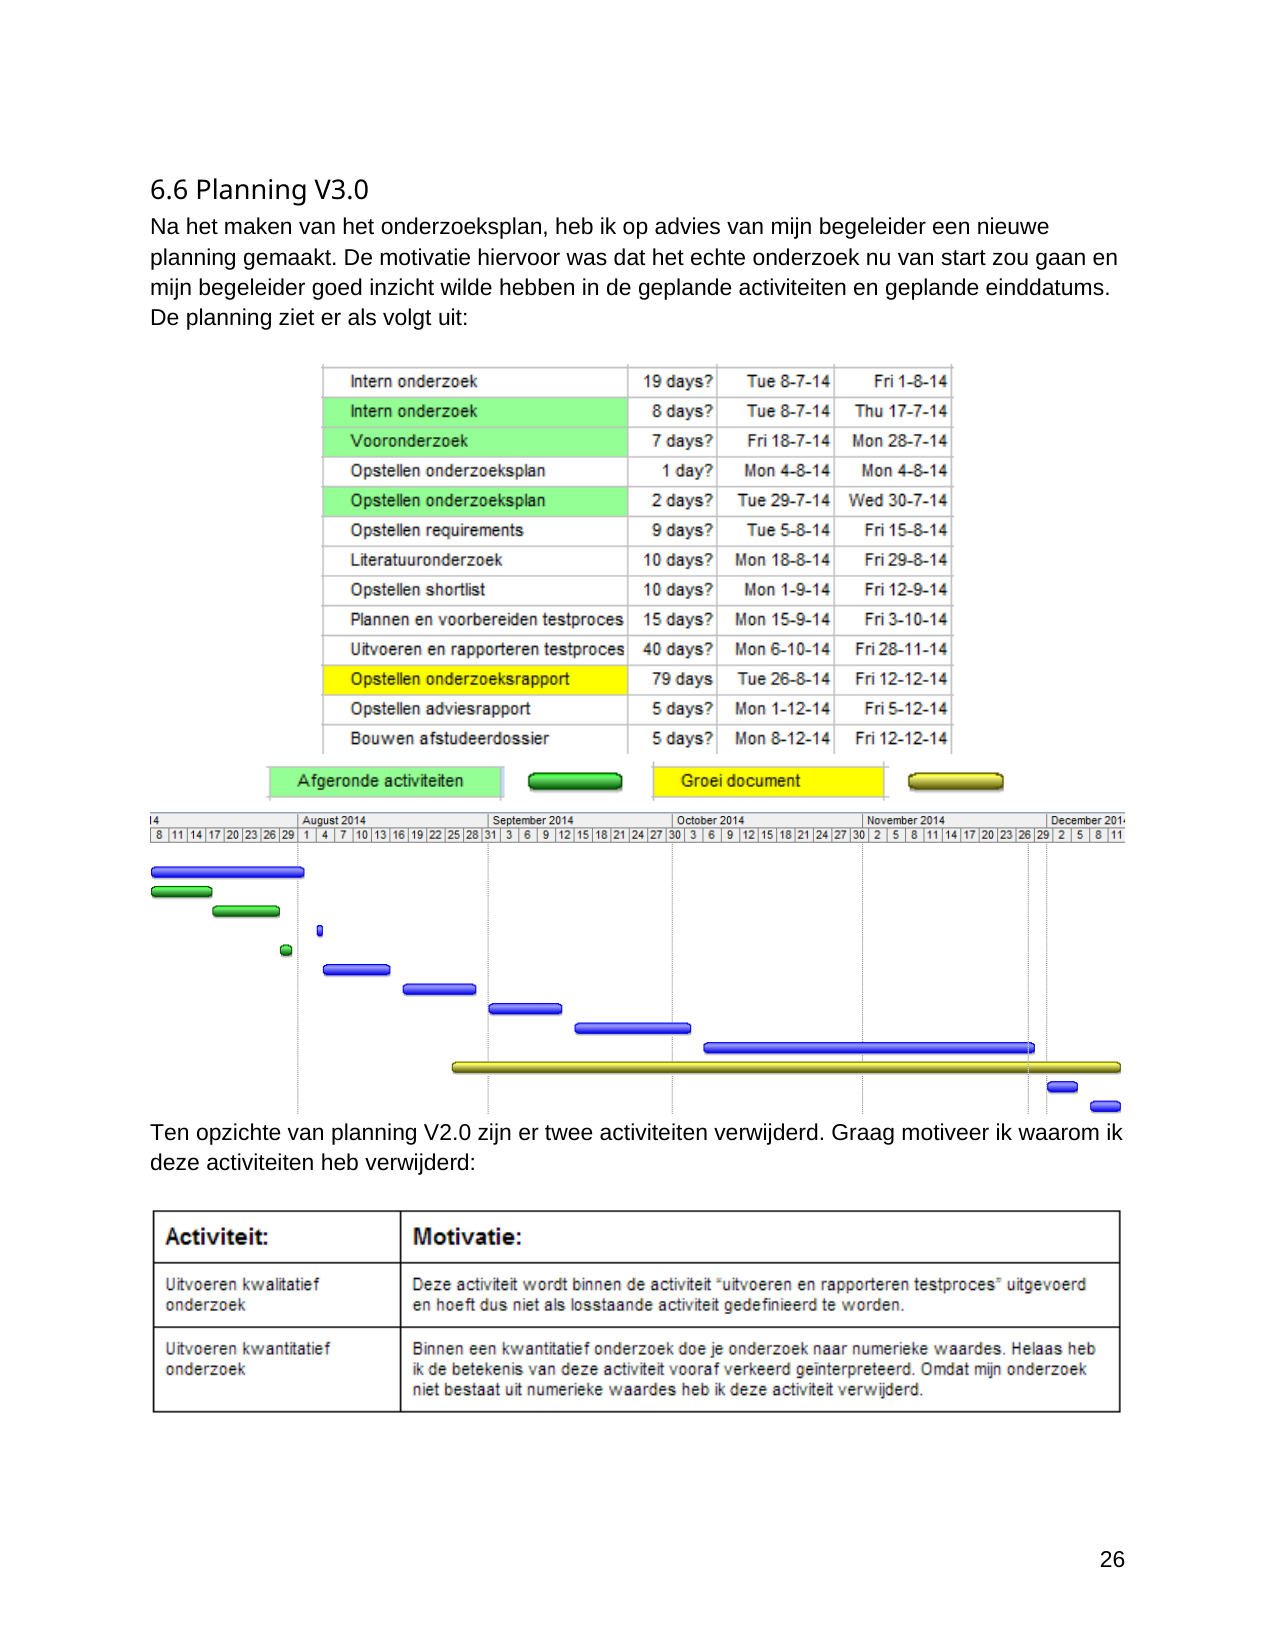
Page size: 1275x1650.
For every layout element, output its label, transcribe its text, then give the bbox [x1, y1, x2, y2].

picture [261, 757, 1014, 809]
picture [150, 1209, 1124, 1416]
picture [321, 364, 954, 754]
subtitle 6.6 Planning V3.0 [150, 171, 1125, 208]
picture [150, 812, 1125, 1115]
text Ten opzichte van planning V2.0 zijn er twee activiteiten verwijderd. Graag motiveer ik waarom ik deze activiteiten heb verwijderd: [150, 1118, 1125, 1175]
text Na het maken van het onderzoeksplan, heb ik op advies van mijn begeleider een nieuwe planning gemaakt. De motivatie hiervoor was dat het echte onderzoek nu van start zou gaan en mijn begeleider goed inzicht wilde hebben in de geplande activiteiten en geplande einddatums. De planning ziet er als volgt uit: [150, 213, 1125, 330]
